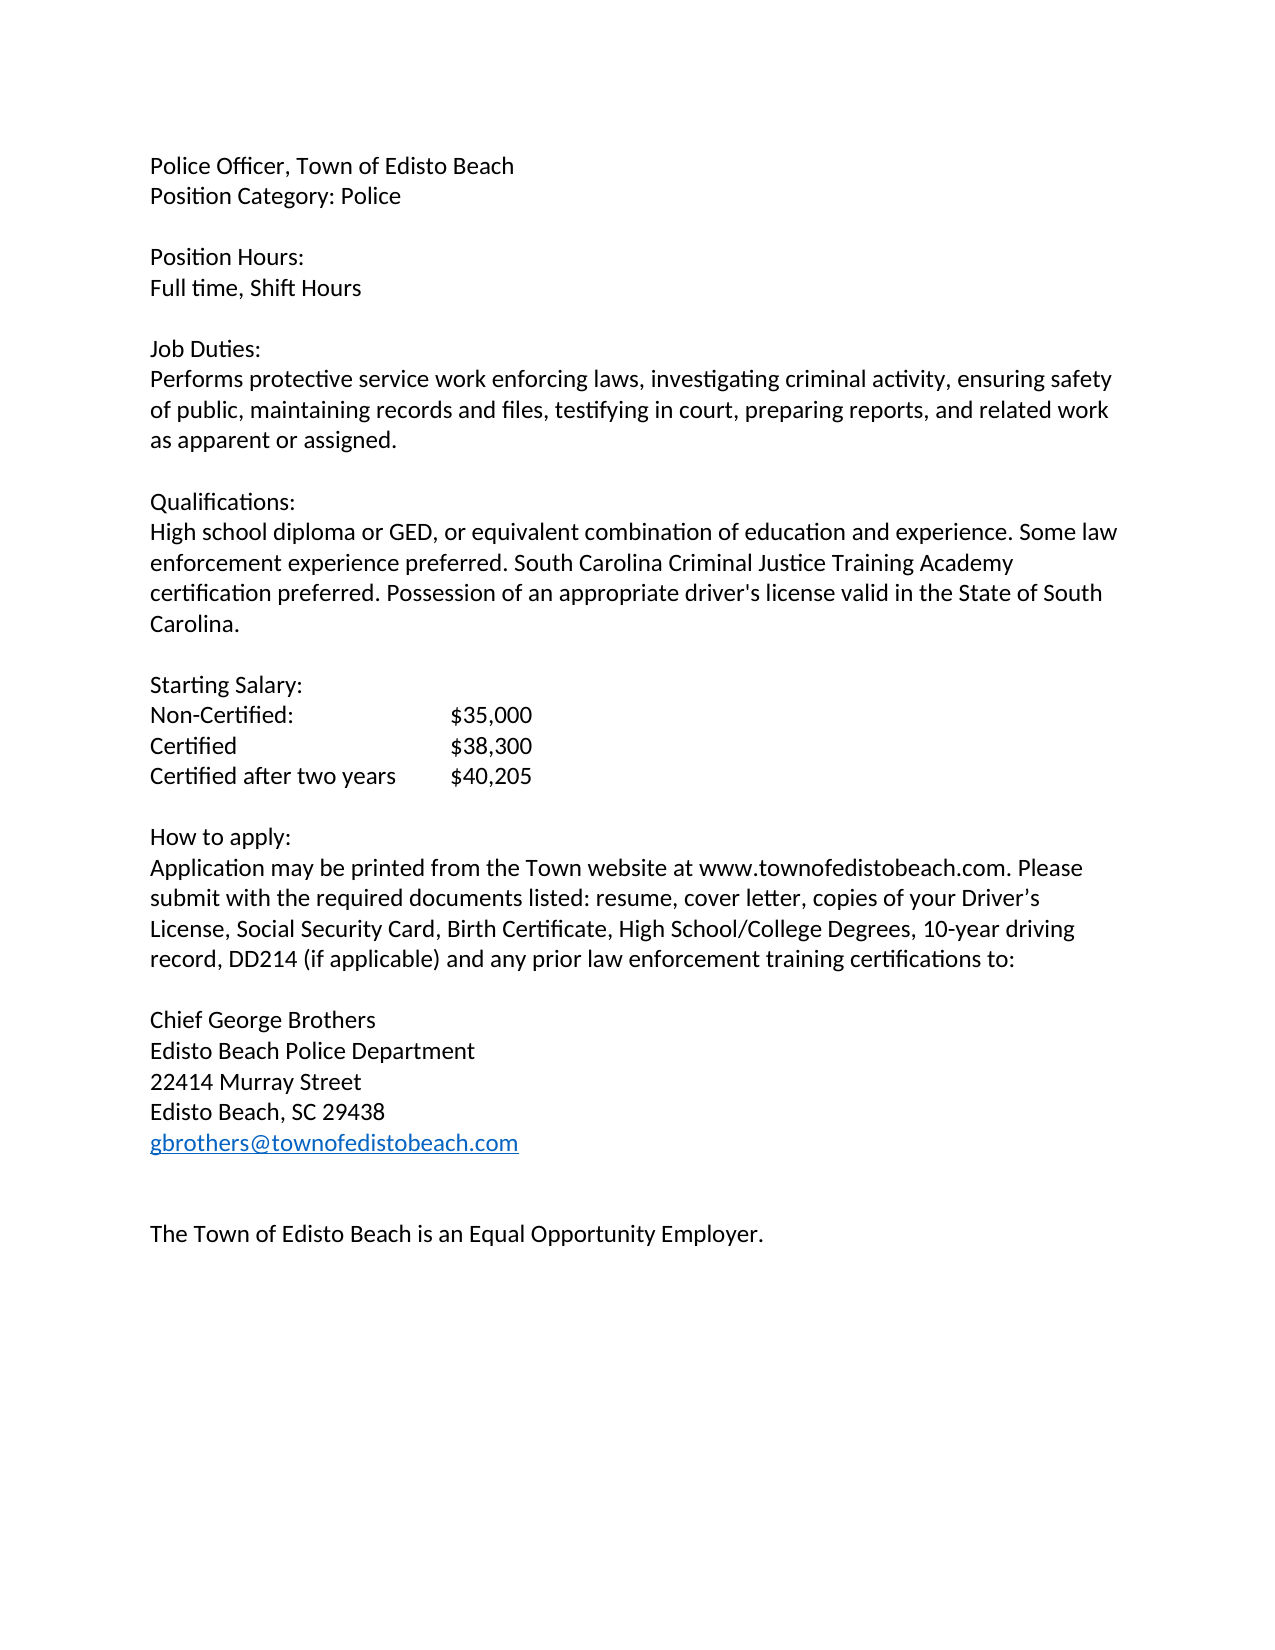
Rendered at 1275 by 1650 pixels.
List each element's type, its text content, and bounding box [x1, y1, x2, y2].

text gbrothers@townofedistobeach.com [150, 1127, 1125, 1157]
text Chief George Brothers [150, 1004, 1125, 1035]
text Application may be printed from the Town website at www.townofedistobeach.com. Please submit with the required documents listed: resume, cover letter, copies of your Driver’s License, Social Security Card, Birth Certificate, High School/College Degrees, 10-year driving record, DD214 (if applicable) and any prior law enforcement training certifications to: [150, 852, 1125, 974]
text Police Officer, Town of Edisto Beach [150, 150, 1125, 181]
text 22414 Murray Street [150, 1066, 1125, 1096]
text Starting Salary: [150, 669, 1125, 699]
text Non-Certified: $35,000 [150, 699, 1125, 730]
text Performs protective service work enforcing laws, investigating criminal activity, ensuring safety of public, maintaining records and files, testifying in court, preparing reports, and related work as apparent or assigned. [150, 364, 1125, 455]
text ​The Town of Edisto Beach is an Equal Opportunity Employer. [150, 1218, 1125, 1249]
text Position Hours: [150, 242, 1125, 272]
text Position Category: Police [150, 181, 1125, 211]
text High school diploma or GED, or equivalent combination of education and experience. Some law enforcement experience preferred. South Carolina Criminal Justice Training Academy certification preferred. Possession of an appropriate driver's license valid in the State of South Carolina. [150, 516, 1125, 638]
text How to apply: [150, 821, 1125, 852]
text Certified after two years $40,205 [150, 760, 1125, 791]
text Edisto Beach, SC 29438 [150, 1096, 1125, 1127]
text Qualifications: [150, 486, 1125, 516]
text Certified $38,300 [150, 730, 1125, 760]
text Edisto Beach Police Department [150, 1035, 1125, 1066]
text Full time, Shift Hours [150, 272, 1125, 303]
text Job Duties: [150, 333, 1125, 364]
